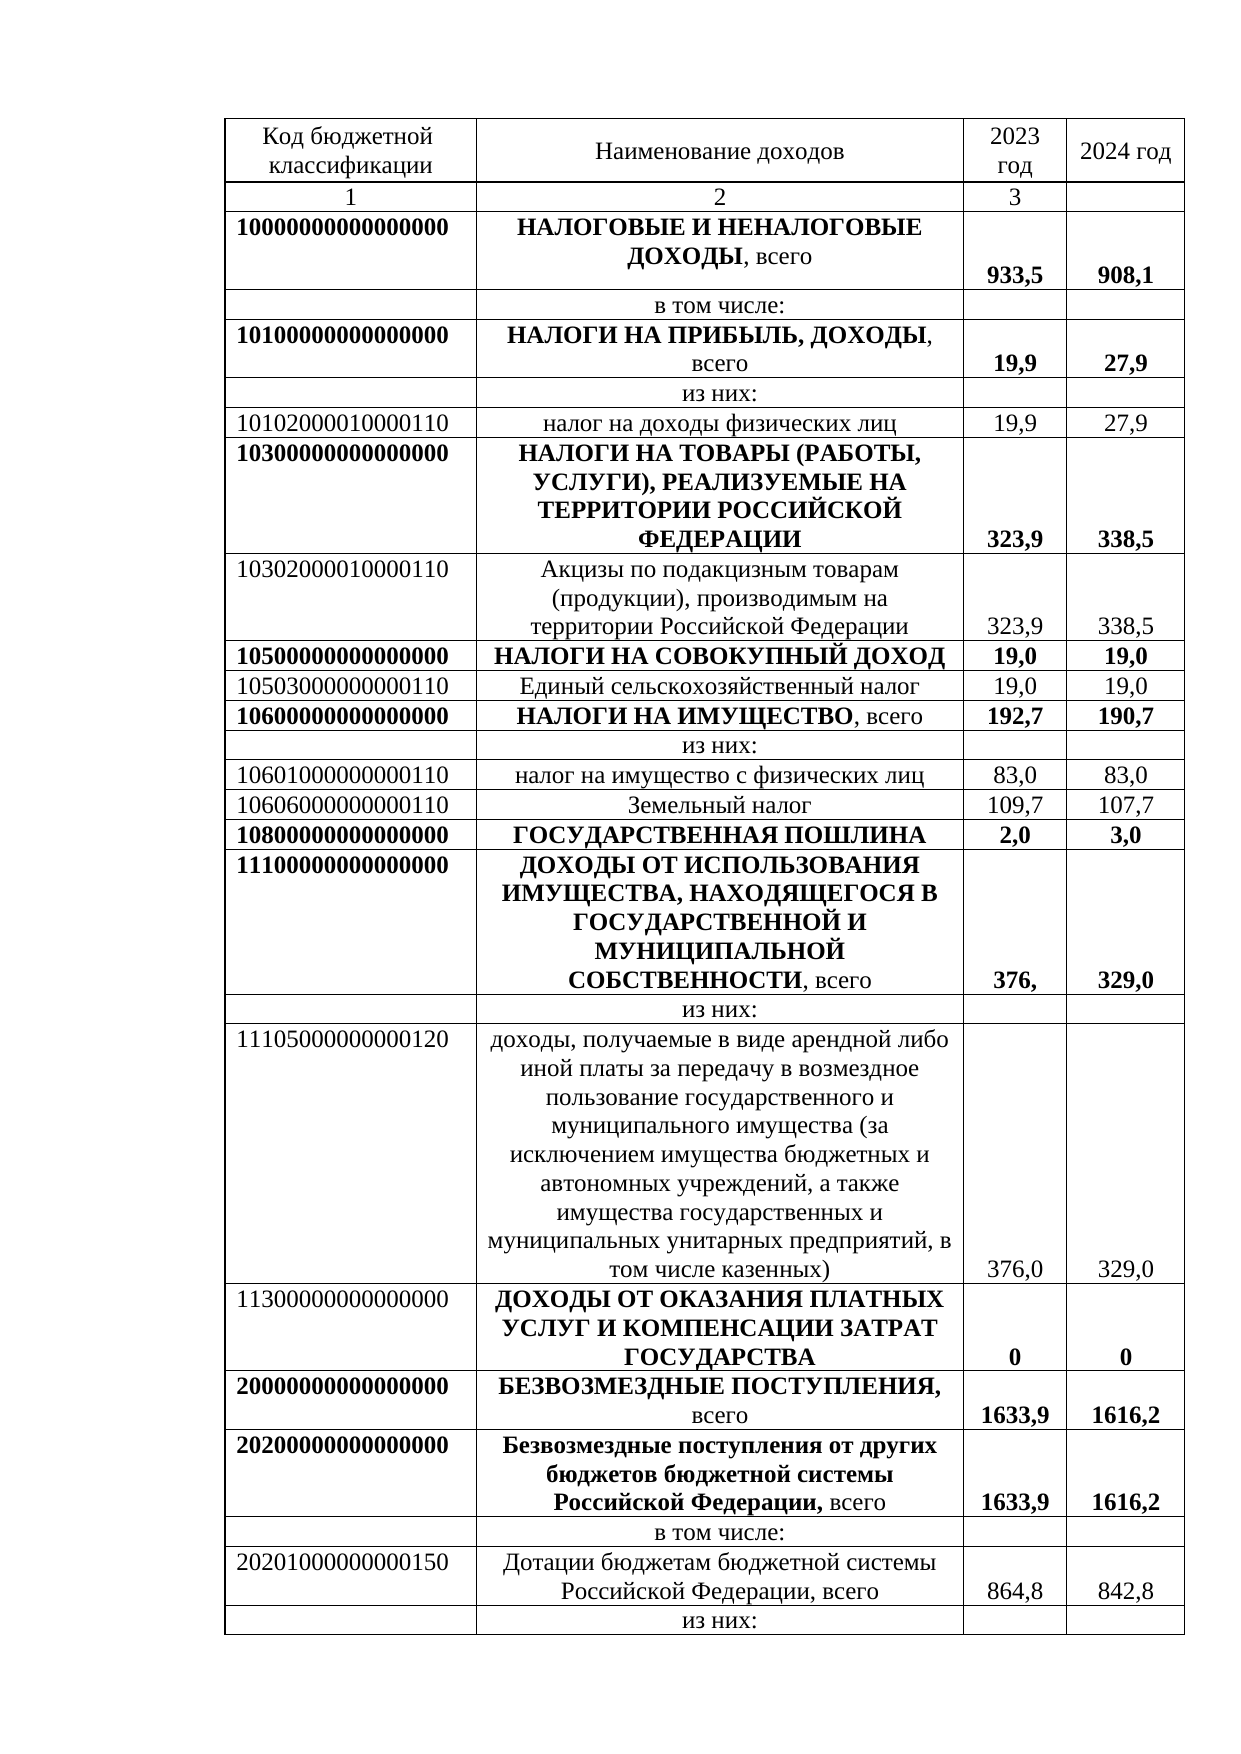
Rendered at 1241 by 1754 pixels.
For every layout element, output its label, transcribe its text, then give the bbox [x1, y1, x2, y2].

table_cell налог на имущество с физических лиц [477, 760, 963, 789]
table_cell в том числе: [477, 290, 963, 319]
table_cell 3,0 [1067, 820, 1184, 849]
table_cell [964, 731, 1066, 759]
table_cell 10302000010000110 [226, 554, 476, 640]
table_cell Безвозмездные поступления от других бюджетов бюджетной системы Российской Федерации, всего [477, 1430, 963, 1516]
table_cell из них: [477, 1606, 963, 1634]
table_cell 0 [1067, 1284, 1184, 1370]
table_cell [1067, 183, 1184, 211]
table_cell НАЛОГИ НА ПРИБЫЛЬ, ДОХОДЫ, всего [477, 320, 963, 377]
table_cell [226, 1517, 476, 1546]
table_cell 376, [964, 850, 1066, 993]
table_cell 323,9 [964, 554, 1066, 640]
table_cell 10606000000000110 [226, 790, 476, 819]
table_cell 20201000000000150 [226, 1547, 476, 1604]
table_cell [226, 995, 476, 1023]
table_cell доходы, получаемые в виде арендной либо иной платы за передачу в возмездное пользование государственного и муниципального имущества (за исключением имущества бюджетных и автономных учреждений, а также имущества государственных и муниципальных унитарных предприятий, в том числе казенных) [477, 1024, 963, 1283]
table_cell 376,0 [964, 1024, 1066, 1283]
table_cell 933,5 [964, 212, 1066, 289]
table_cell 19,9 [964, 408, 1066, 437]
table_cell 27,9 [1067, 320, 1184, 377]
table_cell [1067, 731, 1184, 759]
table_cell 109,7 [964, 790, 1066, 819]
table_cell Акцизы по подакцизным товарам (продукции), производимым на территории Российской Федерации [477, 554, 963, 640]
table_cell НАЛОГИ НА ТОВАРЫ (РАБОТЫ, УСЛУГИ), РЕАЛИЗУЕМЫЕ НА ТЕРРИТОРИИ РОССИЙСКОЙ ФЕДЕРАЦИИ [477, 438, 963, 553]
table_cell 323,9 [964, 438, 1066, 553]
table_cell НАЛОГОВЫЕ И НЕНАЛОГОВЫЕ ДОХОДЫ, всего [477, 212, 963, 289]
table_cell 19,9 [964, 320, 1066, 377]
table_cell 11105000000000120 [226, 1024, 476, 1283]
table_cell ДОХОДЫ ОТ ИСПОЛЬЗОВАНИЯ ИМУЩЕСТВА, НАХОДЯЩЕГОСЯ В ГОСУДАРСТВЕННОЙ И МУНИЦИПАЛЬНОЙ СОБСТВЕННОСТИ, всего [477, 850, 963, 993]
table_cell 10503000000000110 [226, 671, 476, 700]
table_cell 19,0 [964, 671, 1066, 700]
table_cell налог на доходы физических лиц [477, 408, 963, 437]
table_cell 10600000000000000 [226, 701, 476, 729]
table_cell 1633,9 [964, 1371, 1066, 1429]
table_cell ГОСУДАРСТВЕННАЯ ПОШЛИНА [477, 820, 963, 849]
table_cell 842,8 [1067, 1547, 1184, 1604]
table_cell 0 [964, 1284, 1066, 1370]
table_cell 20200000000000000 [226, 1430, 476, 1516]
table_cell 11300000000000000 [226, 1284, 476, 1370]
table_cell 20000000000000000 [226, 1371, 476, 1429]
table_cell 10300000000000000 [226, 438, 476, 553]
table_cell Дотации бюджетам бюджетной системы Российской Федерации, всего [477, 1547, 963, 1604]
table_cell 19,0 [964, 641, 1066, 670]
table_cell НАЛОГИ НА ИМУЩЕСТВО, всего [477, 701, 963, 729]
table_cell [964, 995, 1066, 1023]
table_cell 10800000000000000 [226, 820, 476, 849]
table_cell 1616,2 [1067, 1371, 1184, 1429]
table_cell 329,0 [1067, 1024, 1184, 1283]
table_cell 192,7 [964, 701, 1066, 729]
table_cell 190,7 [1067, 701, 1184, 729]
table_cell в том числе: [477, 1517, 963, 1546]
table_cell [1067, 378, 1184, 407]
table_cell НАЛОГИ НА СОВОКУПНЫЙ ДОХОД [477, 641, 963, 670]
table_cell 3 [964, 183, 1066, 211]
table_cell 107,7 [1067, 790, 1184, 819]
table_cell 19,0 [1067, 671, 1184, 700]
table_cell 10100000000000000 [226, 320, 476, 377]
table_cell [226, 290, 476, 319]
table_cell 2 [477, 183, 963, 211]
table_cell 329,0 [1067, 850, 1184, 993]
table_cell из них: [477, 995, 963, 1023]
table_cell [226, 378, 476, 407]
table_cell 908,1 [1067, 212, 1184, 289]
table_cell 338,5 [1067, 438, 1184, 553]
table_cell Земельный налог [477, 790, 963, 819]
table_cell 10601000000000110 [226, 760, 476, 789]
table_cell ДОХОДЫ ОТ ОКАЗАНИЯ ПЛАТНЫХ УСЛУГ И КОМПЕНСАЦИИ ЗАТРАТ ГОСУДАРСТВА [477, 1284, 963, 1370]
table_cell 19,0 [1067, 641, 1184, 670]
table_cell 83,0 [1067, 760, 1184, 789]
table_cell из них: [477, 378, 963, 407]
table_cell [1067, 1517, 1184, 1546]
table_cell [964, 1606, 1066, 1634]
table_cell 2023 год [964, 119, 1066, 181]
table_cell 10000000000000000 [226, 212, 476, 289]
table_cell [964, 1517, 1066, 1546]
table_cell Наименование доходов [477, 119, 963, 181]
table_cell 2,0 [964, 820, 1066, 849]
table_cell 1616,2 [1067, 1430, 1184, 1516]
table_cell 338,5 [1067, 554, 1184, 640]
table_cell 83,0 [964, 760, 1066, 789]
table_cell Единый сельскохозяйственный налог [477, 671, 963, 700]
table_cell 11100000000000000 [226, 850, 476, 993]
table_cell Код бюджетной классификации [226, 119, 476, 181]
table_cell 2024 год [1067, 119, 1184, 181]
table_cell 10500000000000000 [226, 641, 476, 670]
table_cell [1067, 1606, 1184, 1634]
table_cell [1067, 995, 1184, 1023]
table_cell [226, 731, 476, 759]
table_cell БЕЗВОЗМЕЗДНЫЕ ПОСТУПЛЕНИЯ, всего [477, 1371, 963, 1429]
table_cell 1633,9 [964, 1430, 1066, 1516]
table_cell [964, 290, 1066, 319]
table_cell [964, 378, 1066, 407]
table_cell 27,9 [1067, 408, 1184, 437]
table_cell 864,8 [964, 1547, 1066, 1604]
table_cell 1 [226, 183, 476, 211]
table_cell [1067, 290, 1184, 319]
table_cell [226, 1606, 476, 1634]
table_cell 10102000010000110 [226, 408, 476, 437]
table_cell из них: [477, 731, 963, 759]
